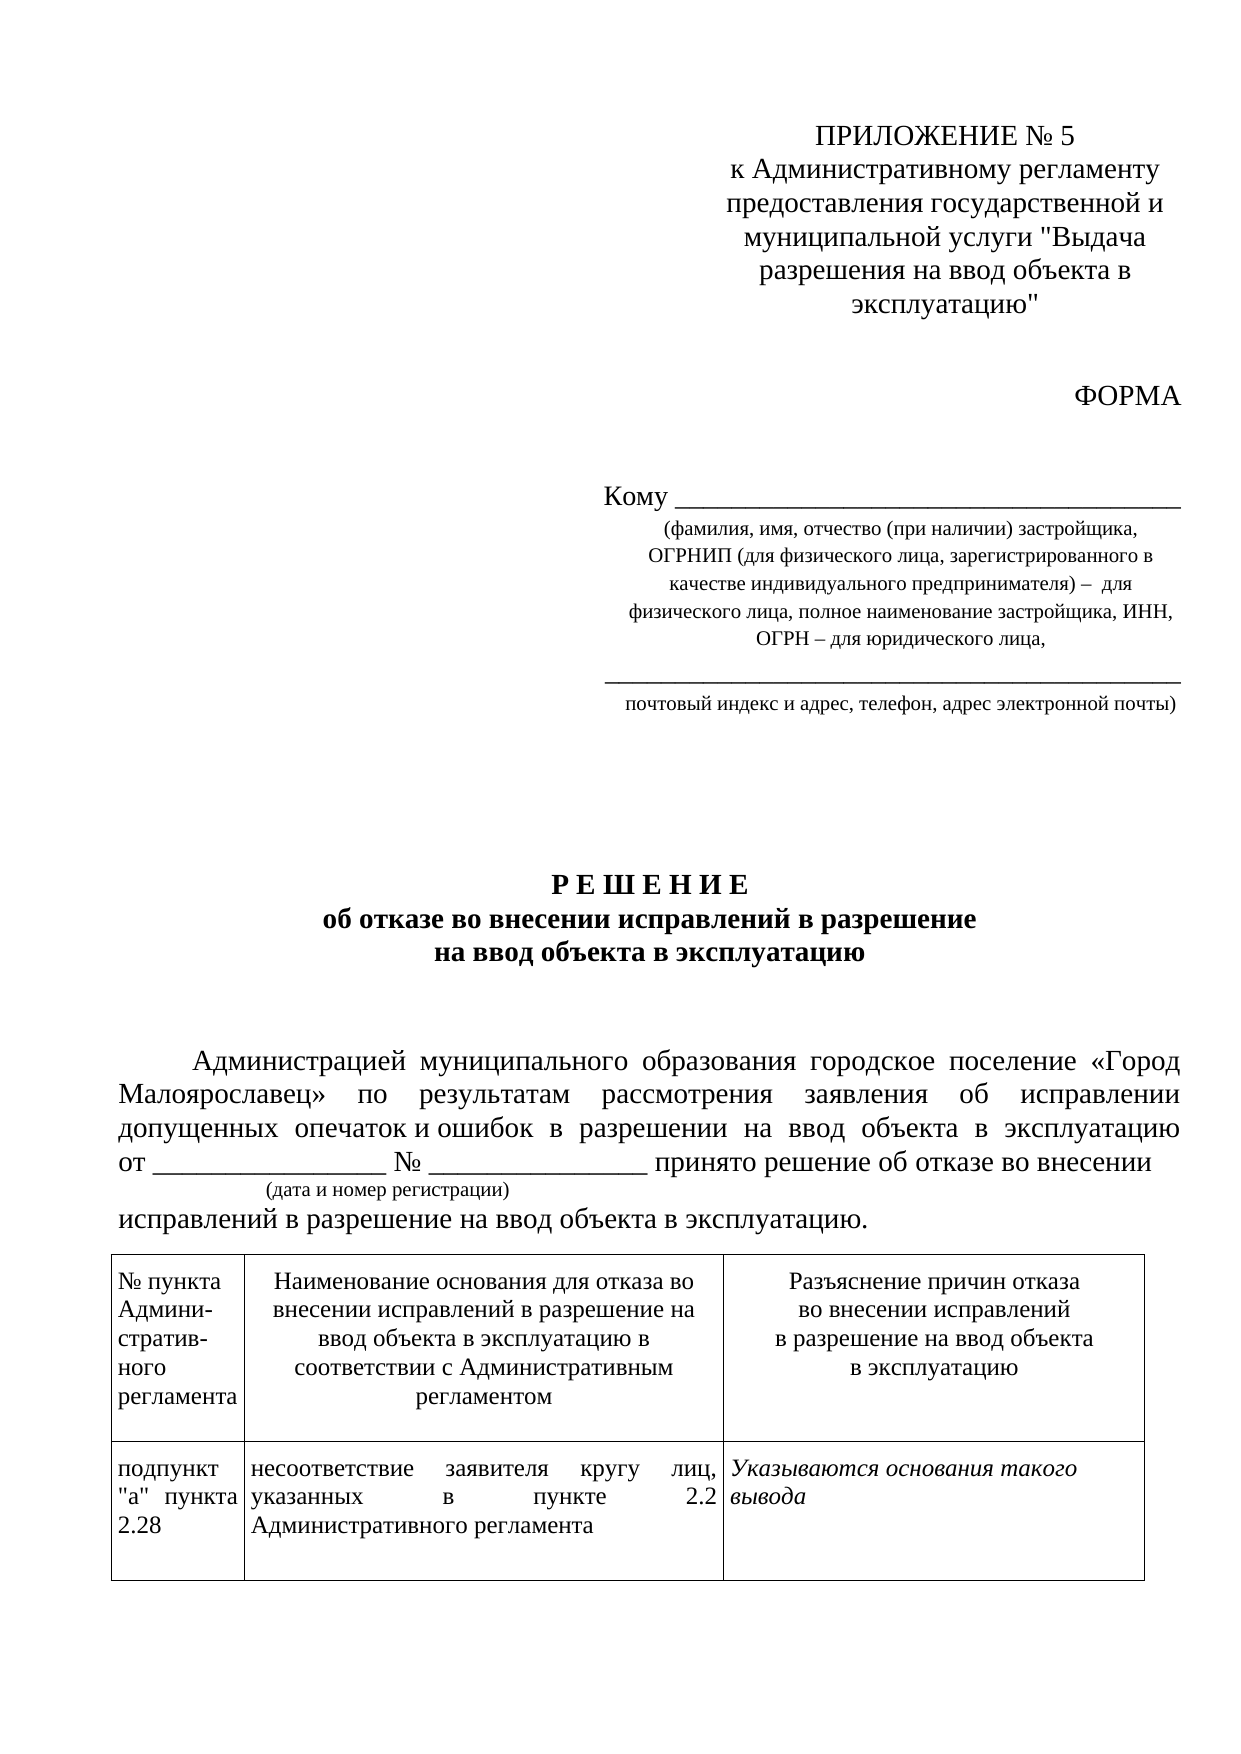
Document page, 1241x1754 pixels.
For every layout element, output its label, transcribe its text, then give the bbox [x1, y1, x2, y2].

text (дата и номер регистрации) [192, 1177, 1181, 1201]
text к Административному регламенту предоставления государственной и муниципальной услуги "Выдача разрешения на ввод объекта в эксплуатацию" [709, 152, 1181, 319]
table_header Наименование основания для отказа во внесении исправлений в разрешение на ввод объекта в эксплуатацию в соответствии с Административным регламентом [245, 1255, 723, 1441]
text исправлений в разрешение на ввод объекта в эксплуатацию. [118, 1201, 1181, 1235]
table_header № пункта Админи-стратив-ного регламента [112, 1255, 244, 1441]
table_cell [724, 1442, 1144, 1580]
table_cell несоответствие заявителя кругу лиц, указанных в пункте 2.2 Административного регламента [245, 1442, 723, 1580]
text Кому ____________________________________ [118, 478, 1181, 511]
text почтовый индекс и адрес, телефон, адрес электронной почты) [620, 691, 1181, 715]
text ФОРМА [709, 378, 1181, 411]
table_header Разъяснение причин отказа во внесении исправлений в разрешение на ввод объекта в эксплуатацию [724, 1255, 1144, 1441]
text Р Е Ш Е Н И Е об отказе во внесении исправлений в разрешение на ввод объекта в эксплуатацию [118, 867, 1181, 968]
table_cell подпункт "а" пункта 2.28 [112, 1442, 244, 1580]
text Администрацией муниципального образования городское поселение «Город Малоярославец» по результатам рассмотрения заявления об исправлении допущенных опечаток и ошибок в разрешении на ввод объекта в эксплуатацию от ________________ № _______________ принято решение об отказе во внесении [118, 1043, 1181, 1177]
text _________________________________________ [118, 654, 1181, 686]
text ПРИЛОЖЕНИЕ № 5 [709, 118, 1181, 152]
text (фамилия, имя, отчество (при наличии) застройщика, ОГРНИП (для физического лица, зарегистрированного в качестве индивидуального предпринимателя) – для физического лица, полное наименование застройщика, ИНН, ОГРН – для юридического лица, [620, 516, 1181, 650]
